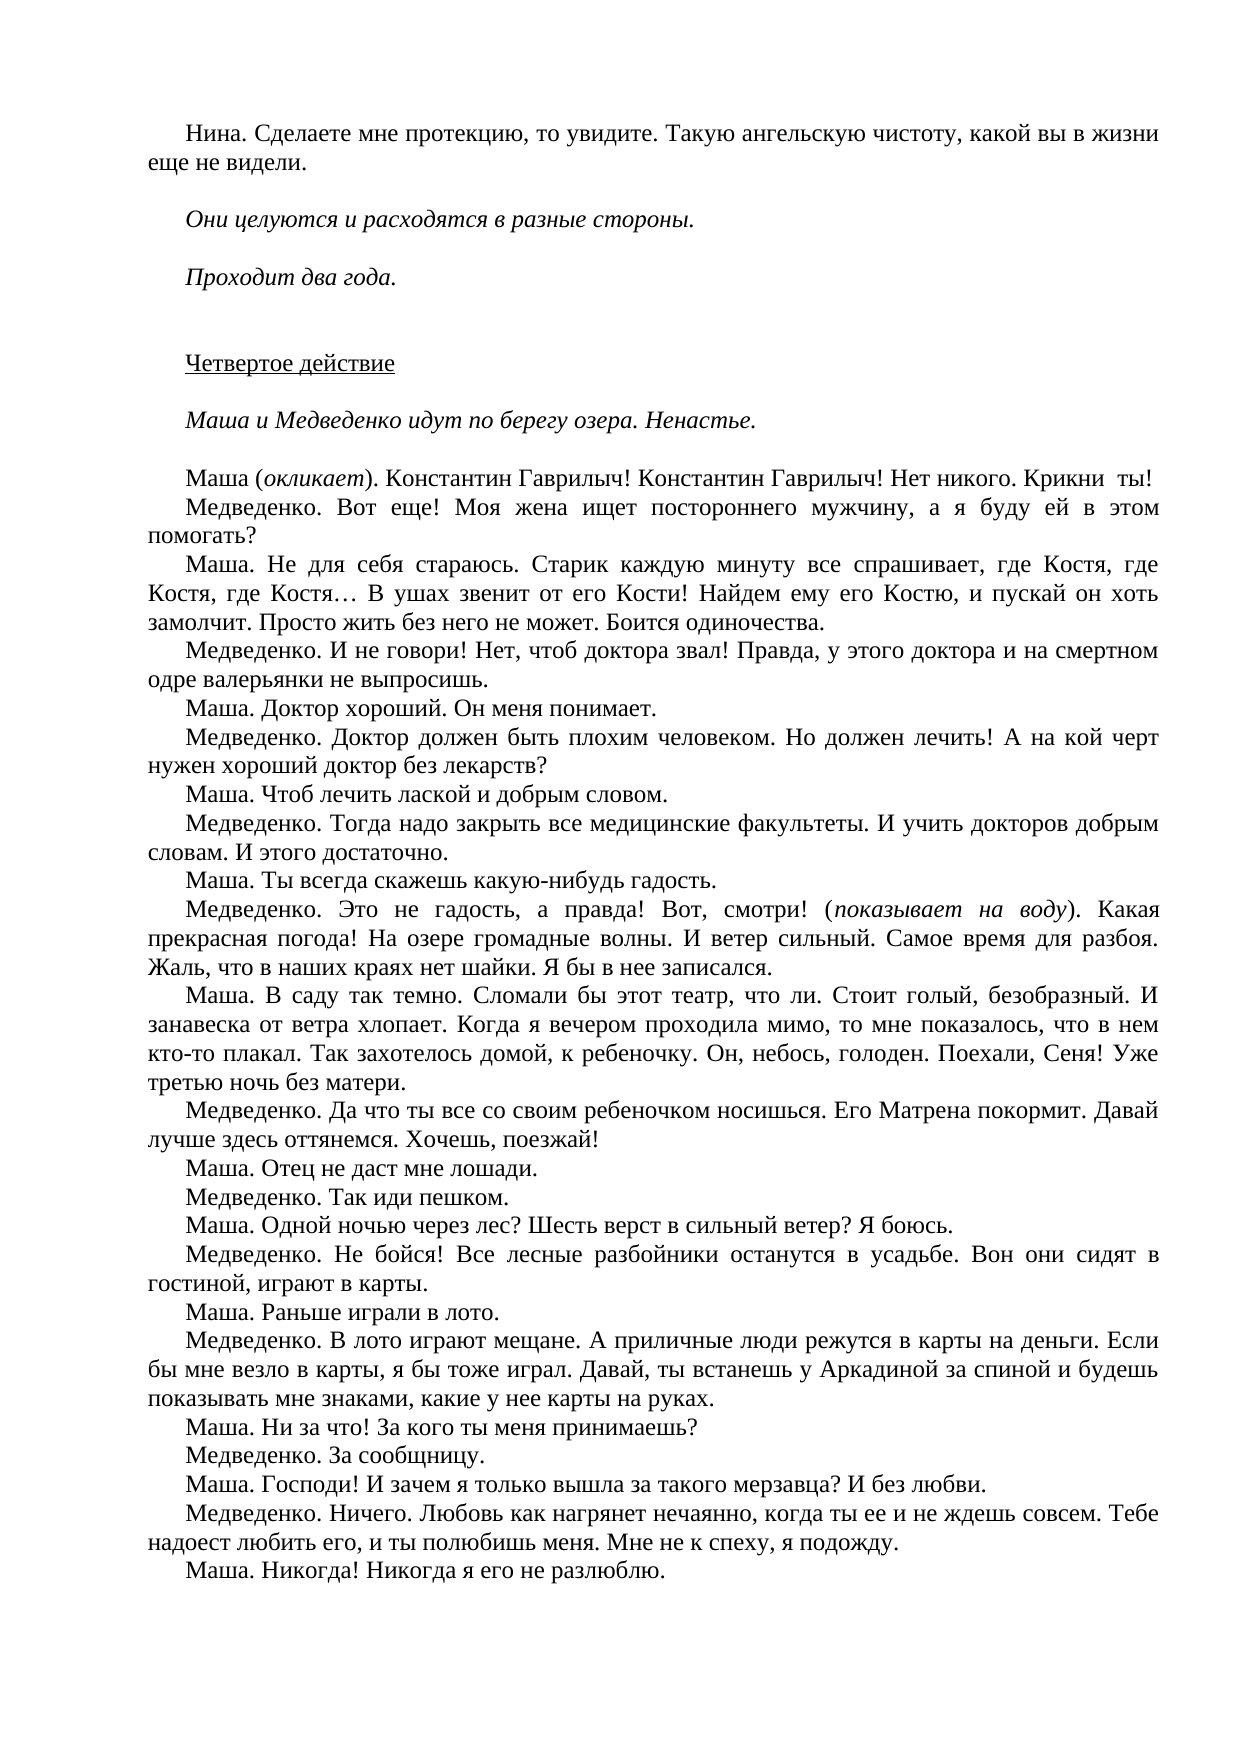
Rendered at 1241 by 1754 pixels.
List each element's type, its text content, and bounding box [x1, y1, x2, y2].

text Маша. Отец не даст мне лошади. [148, 1153, 1160, 1182]
text Медведенко. Вот еще! Моя жена ищет постороннего мужчину, а я буду ей в этом помогать? [148, 492, 1160, 549]
text Медведенко. Ничего. Любовь как нагрянет нечаянно, когда ты ее и не ждешь совсем. Тебе надоест любить его, и ты полюбишь меня. Мне не к спеху, я подожду. [148, 1498, 1160, 1556]
text Они целуются и расходятся в разные стороны. [148, 204, 1160, 233]
text Медведенко. Так иди пешком. [148, 1182, 1160, 1211]
text Маша (окликает). Константин Гаврилыч! Константин Гаврилыч! Нет никого. Крикни ты! [148, 463, 1160, 492]
text Медведенко. Это не гадость, а правда! Вот, смотри! (показывает на воду). Какая прекрасная погода! На озере громадные волны. И ветер сильный. Самое время для разбоя. Жаль, что в наших краях нет шайки. Я бы в нее записался. [148, 894, 1160, 981]
text Нина. Сделаете мне протекцию, то увидите. Такую ангельскую чистоту, какой вы в жизни еще не видели. [148, 118, 1160, 176]
text Маша. Никогда! Никогда я его не разлюблю. [148, 1556, 1160, 1584]
text Маша. Одной ночью через лес? Шесть верст в сильный ветер? Я боюсь. [148, 1211, 1160, 1239]
text Маша. Чтоб лечить лаской и добрым словом. [148, 779, 1160, 808]
text Медведенко. И не говори! Нет, чтоб доктора звал! Правда, у этого доктора и на смертном одре валерьянки не выпросишь. [148, 636, 1160, 693]
text Проходит два года. [148, 262, 1160, 291]
text Маша. Ни за что! За кого ты меня принимаешь? [148, 1412, 1160, 1441]
text Маша. В саду так темно. Сломали бы этот театр, что ли. Стоит голый, безобразный. И занавеска от ветра хлопает. Когда я вечером проходила мимо, то мне показалось, что в нем кто-то плакал. Так захотелось домой, к ребеночку. Он, небось, голоден. Поехали, Сеня! Уже третью ночь без матери. [148, 981, 1160, 1096]
text Медведенко. Тогда надо закрыть все медицинские факультеты. И учить докторов добрым словам. И этого достаточно. [148, 808, 1160, 866]
text Медведенко. В лото играют мещане. А приличные люди режутся в карты на деньги. Если бы мне везло в карты, я бы тоже играл. Давай, ты встанешь у Аркадиной за спиной и будешь показывать мне знаками, какие у нее карты на руках. [148, 1326, 1160, 1412]
text Медведенко. Да что ты все со своим ребеночком носишься. Его Матрена покормит. Давай лучше здесь оттянемся. Хочешь, поезжай! [148, 1096, 1160, 1153]
text Маша. Ты всегда скажешь какую-нибудь гадость. [148, 866, 1160, 894]
text Маша. Раньше играли в лото. [148, 1297, 1160, 1326]
text Маша. Не для себя стараюсь. Старик каждую минуту все спрашивает, где Костя, где Костя, где Костя… В ушах звенит от его Кости! Найдем ему его Костю, и пускай он хоть замолчит. Просто жить без него не может. Боится одиночества. [148, 549, 1160, 636]
text Маша. Доктор хороший. Он меня понимает. [148, 693, 1160, 722]
text Медведенко. За сообщницу. [148, 1441, 1160, 1469]
text Медведенко. Доктор должен быть плохим человеком. Но должен лечить! А на кой черт нужен хороший доктор без лекарств? [148, 722, 1160, 779]
text Четвертое действие [148, 348, 1160, 377]
text Медведенко. Не бойся! Все лесные разбойники останутся в усадьбе. Вон они сидят в гостиной, играют в карты. [148, 1239, 1160, 1297]
text Маша. Господи! И зачем я только вышла за такого мерзавца? И без любви. [148, 1469, 1160, 1498]
text Маша и Медведенко идут по берегу озера. Ненастье. [148, 406, 1160, 434]
